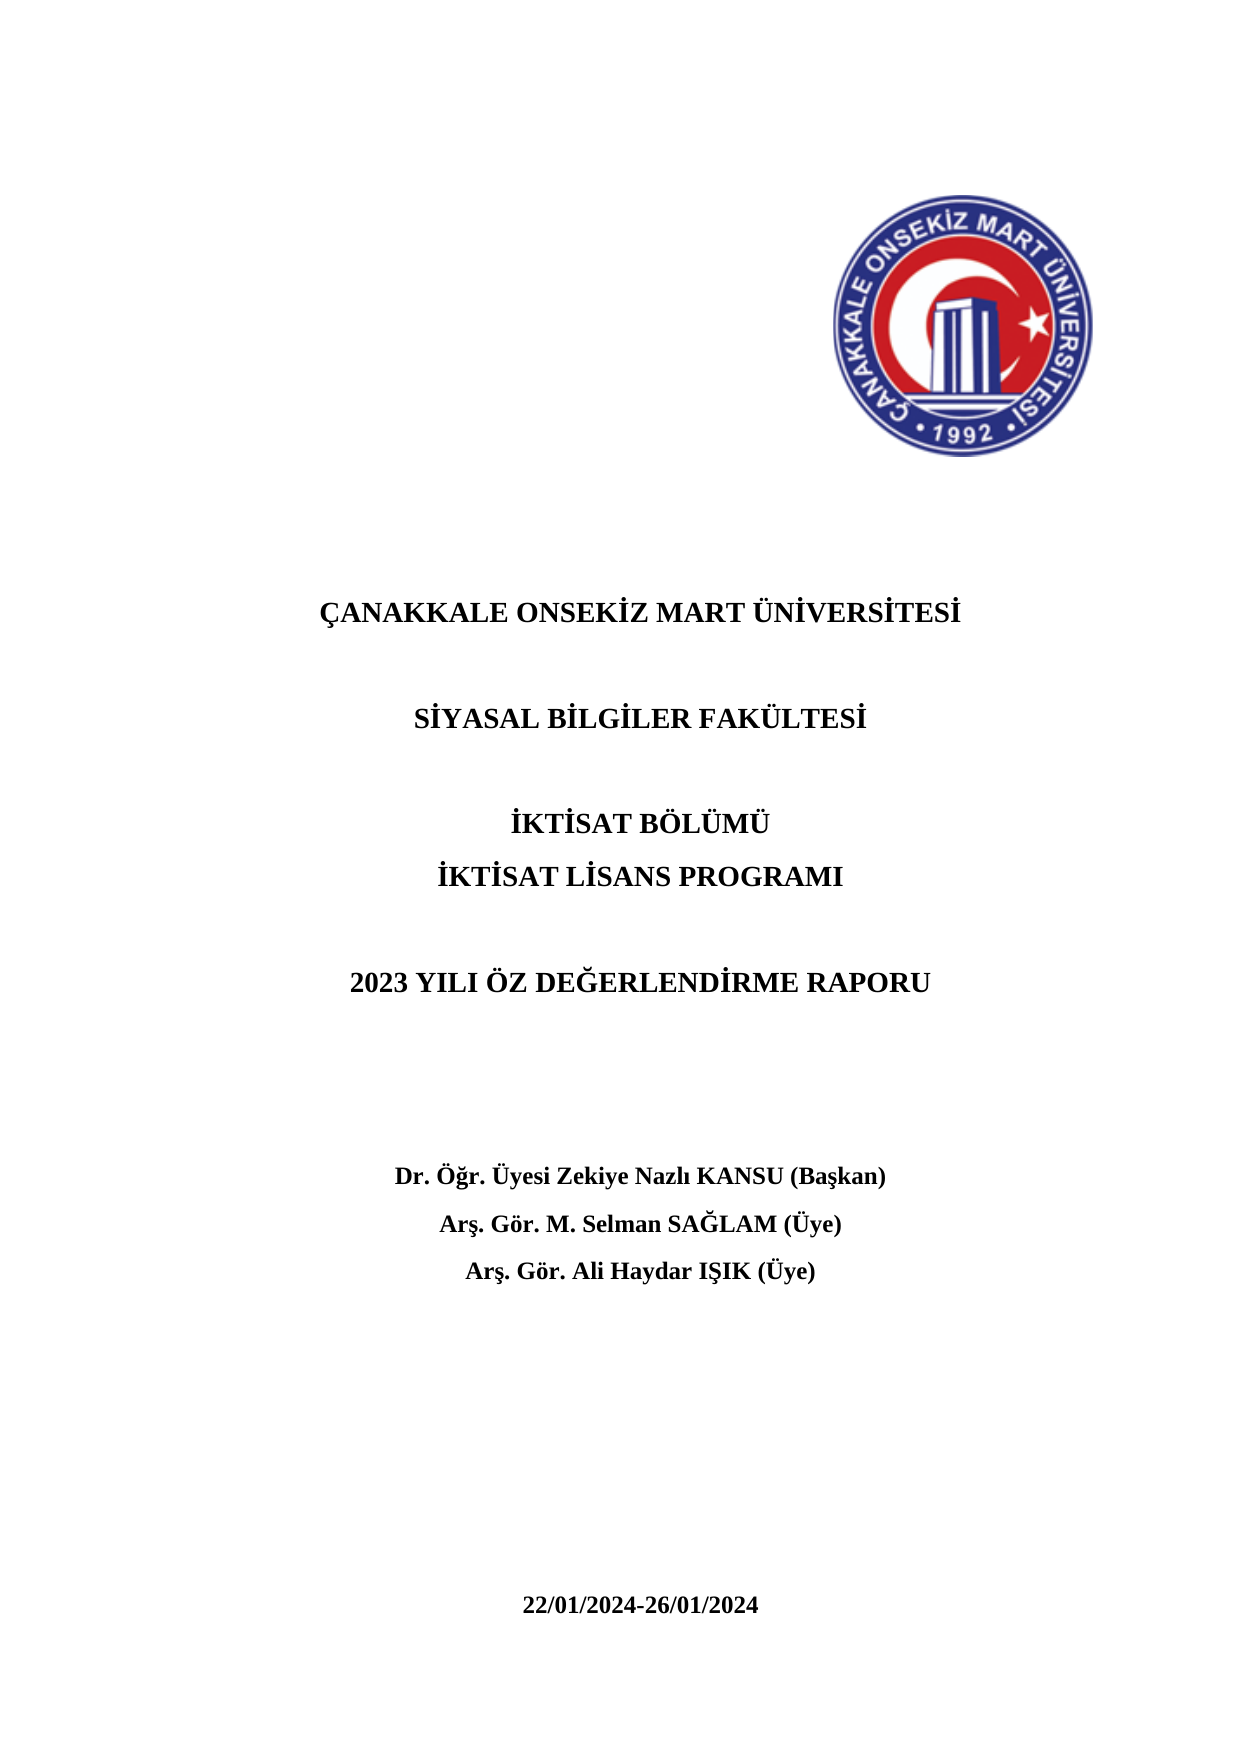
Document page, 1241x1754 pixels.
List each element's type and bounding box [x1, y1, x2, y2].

picture [833, 195, 1093, 457]
